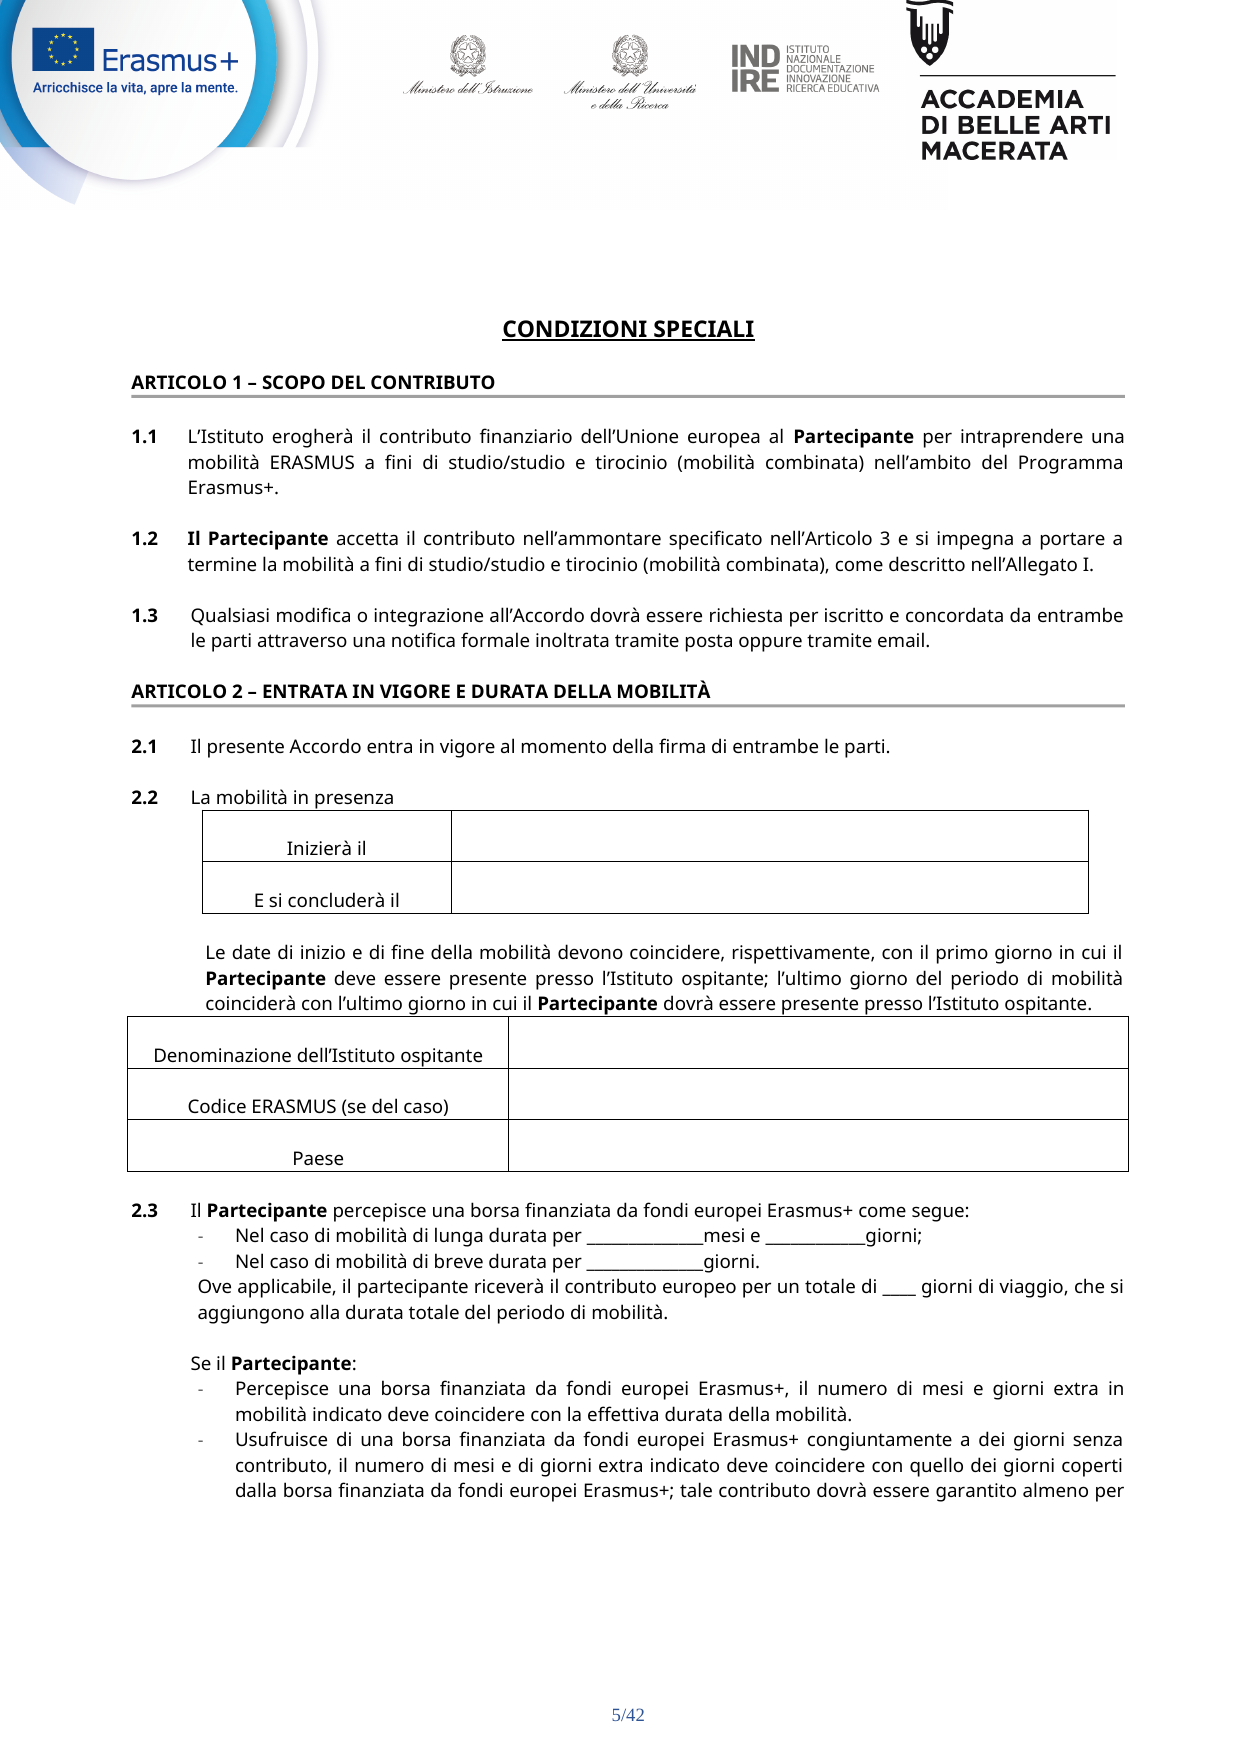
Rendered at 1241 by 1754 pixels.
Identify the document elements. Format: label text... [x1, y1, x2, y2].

table_cell Codice ERASMUS (se del caso) [128, 1069, 508, 1119]
table_cell [509, 1120, 1128, 1171]
table_header Denominazione dell’Istituto ospitante [128, 1017, 508, 1067]
text Ove applicabile, il partecipante riceverà il contributo europeo per un totale di ____ giorni di viaggio, che si aggiungono alla durata totale del periodo di mobilità. [197, 1274, 1125, 1325]
text CONDIZIONI SPECIALI [131, 312, 1125, 344]
list Nel caso di mobilità di breve durata per ______________giorni. [197, 1248, 1125, 1274]
list Il presente Accordo entra in vigore al momento della firma di entrambe le parti. [131, 733, 1125, 758]
table_cell E si concluderà il [203, 862, 451, 913]
table_cell [452, 862, 1088, 913]
table_header [452, 811, 1088, 861]
text ARTICOLO 2 – ENTRATA IN VIGORE E DURATA DELLA MOBILITÀ [131, 679, 1125, 704]
list L’Istituto erogherà il contributo finanziario dell’Unione europea al Partecipante per intraprendere una mobilità ERASMUS a fini di studio/studio e tirocinio (mobilità combinata) nell’ambito del Programma Erasmus+. [131, 423, 1125, 500]
list Il Partecipante accetta il contributo nell’ammontare specificato nell’Articolo 3 e si impegna a portare a termine la mobilità a fini di studio/studio e tirocinio (mobilità combinata), come descritto nell’Allegato I. [131, 526, 1125, 577]
picture [0, 0, 1118, 210]
list Nel caso di mobilità di lunga durata per ______________mesi e ____________giorni; [197, 1223, 1125, 1248]
list Percepisce una borsa finanziata da fondi europei Erasmus+, il numero di mesi e giorni extra in mobilità indicato deve coincidere con la effettiva durata della mobilità. [197, 1376, 1125, 1427]
text Le date di inizio e di fine della mobilità devono coincidere, rispettivamente, con il primo giorno in cui il Partecipante deve essere presente presso l’Istituto ospitante; l’ultimo giorno del periodo di mobilità coinciderà con l’ultimo giorno in cui il Partecipante dovrà essere presente presso l’Istituto ospitante. [205, 939, 1125, 1016]
list La mobilità in presenza [131, 784, 1125, 809]
table_header [509, 1017, 1128, 1067]
table_header Inizierà il [203, 811, 451, 861]
text ARTICOLO 1 – SCOPO DEL CONTRIBUTO [131, 369, 1125, 394]
list Qualsiasi modifica o integrazione all’Accordo dovrà essere richiesta per iscritto e concordata da entrambe le parti attraverso una notifica formale inoltrata tramite posta oppure tramite email. [131, 602, 1125, 653]
table_cell Paese [128, 1120, 508, 1171]
table_cell [509, 1069, 1128, 1119]
list Il Partecipante percepisce una borsa finanziata da fondi europei Erasmus+ come segue: [131, 1197, 1125, 1223]
text Se il Partecipante: [190, 1350, 1125, 1376]
